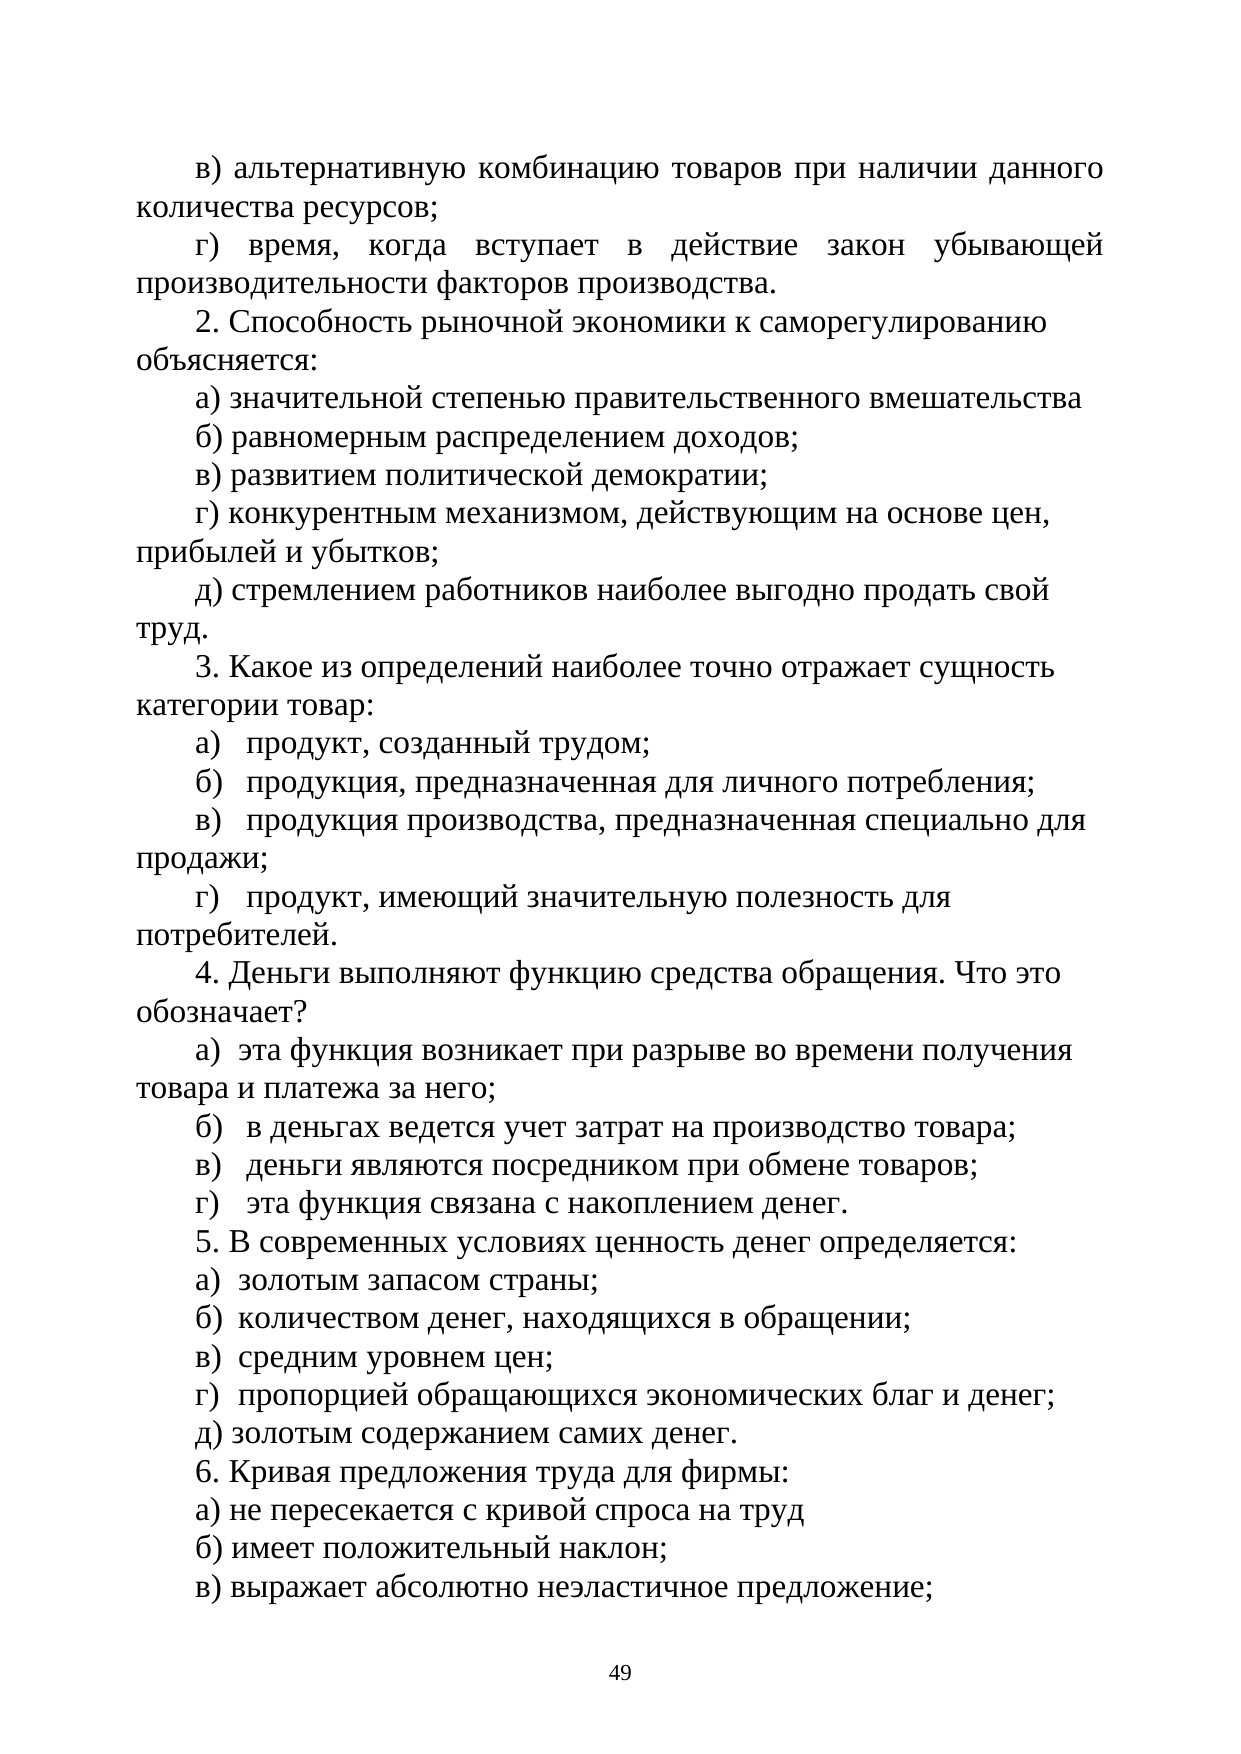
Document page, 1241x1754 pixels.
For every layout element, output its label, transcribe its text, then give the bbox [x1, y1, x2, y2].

text 5. В современных условиях ценность денег определяется: [136, 1221, 1104, 1259]
text в) развитием политической демократии; [136, 454, 1104, 493]
list продукция, предназначенная для личного потребления; [136, 761, 1104, 799]
text в) альтернативную комбинацию товаров при наличии данного количества ресурсов; [136, 148, 1104, 224]
list в деньгах ведется учет затрат на производство товара; [136, 1106, 1104, 1144]
list средним уровнем цен; [136, 1336, 1104, 1374]
list деньги являются посредником при обмене товаров; [136, 1144, 1104, 1183]
text б) имеет положительный наклон; [136, 1528, 1104, 1566]
text 2. Способность рыночной экономики к саморегулированию объясняется: [136, 301, 1104, 378]
text а) значительной степенью правительственного вмешательства [136, 378, 1104, 416]
text 4. Деньги выполняют функцию средства обращения. Что это обозначает? [136, 953, 1104, 1029]
text в) выражает абсолютно неэластичное предложение; [136, 1566, 1104, 1604]
text 3. Какое из определений наиболее точно отражает сущность категории товар: [136, 646, 1104, 723]
list эта функция связана с накоплением денег. [136, 1183, 1104, 1221]
text 6. Кривая предложения труда для фирмы: [136, 1451, 1104, 1489]
list количеством денег, находящихся в обращении; [136, 1298, 1104, 1336]
list эта функция возникает при разрыве во времени получения товара и платежа за него; [136, 1029, 1104, 1106]
list золотым запасом страны; [136, 1259, 1104, 1298]
text б) равномерным распределением доходов; [136, 416, 1104, 454]
list продукт, созданный трудом; [136, 723, 1104, 761]
text д) золотым содержанием самих денег. [136, 1413, 1104, 1451]
list продукт, имеющий значительную полезность для потребителей. [136, 876, 1104, 953]
text г) конкурентным механизмом, действующим на основе цен, прибылей и убытков; [136, 493, 1104, 569]
text а) не пересекается с кривой спроса на труд [136, 1489, 1104, 1528]
text г) время, когда вступает в действие закон убывающей производительности факторов производства. [136, 224, 1104, 301]
list пропорцией обращающихся экономических благ и денег; [136, 1374, 1104, 1413]
text д) стремлением работников наиболее выгодно продать свой труд. [136, 569, 1104, 646]
list продукция производства, предназначенная специально для продажи; [136, 799, 1104, 876]
